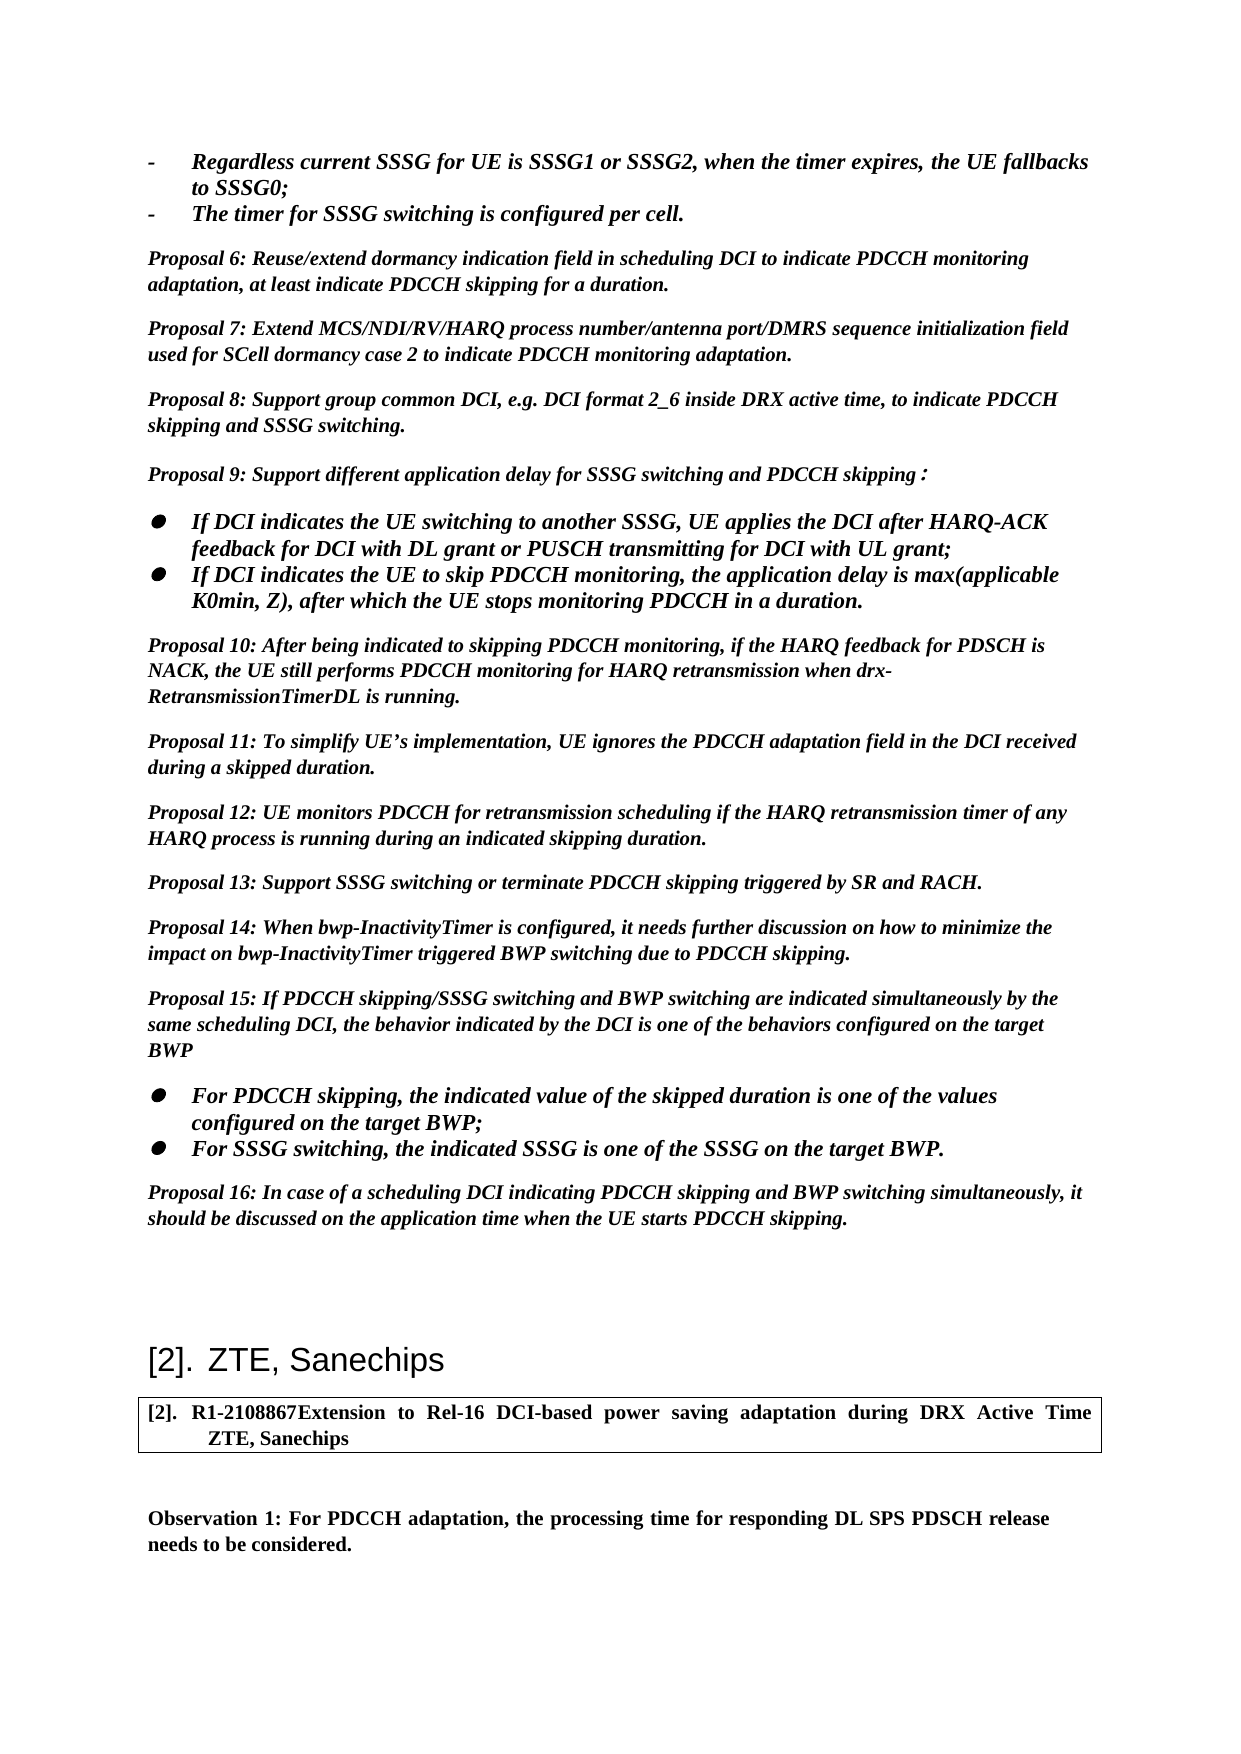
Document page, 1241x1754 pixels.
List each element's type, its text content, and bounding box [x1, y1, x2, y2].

list For SSSG switching, the indicated SSSG is one of the SSSG on the target BWP. [148, 1135, 1092, 1161]
text Proposal 16: In case of a scheduling DCI indicating PDCCH skipping and BWP switching simultaneously, it should be discussed on the application time when the UE starts PDCCH skipping. [148, 1180, 1092, 1230]
text Observation 1: For PDCCH adaptation, the processing time for responding DL SPS PDSCH release needs to be considered. [148, 1506, 1051, 1556]
text Proposal 13: Support SSSG switching or terminate PDCCH skipping triggered by SR and RACH. [148, 870, 1092, 894]
list For PDCCH skipping, the indicated value of the skipped duration is one of the values configured on the target BWP; [148, 1082, 1092, 1135]
subtitle ZTE, Sanechips [148, 1340, 1092, 1378]
text Proposal 9: Support different application delay for SSSG switching and PDCCH skipping： [148, 457, 1092, 487]
text Proposal 11: To simplify UE’s implementation, UE ignores the PDCCH adaptation field in the DCI received during a skipped duration. [148, 729, 1092, 779]
text Proposal 14: When bwp-InactivityTimer is configured, it needs further discussion on how to minimize the impact on bwp-InactivityTimer triggered BWP switching due to PDCCH skipping. [148, 915, 1092, 965]
list The timer for SSSG switching is configured per cell. [148, 200, 1092, 227]
text Proposal 8: Support group common DCI, e.g. DCI format 2_6 inside DRX active time, to indicate PDCCH skipping and SSSG switching. [148, 387, 1092, 437]
list R1-2108867 Extension to Rel-16 DCI-based power saving adaptation during DRX Active Time ZTE, Sanechips [139, 1398, 1101, 1452]
list If DCI indicates the UE switching to another SSSG, UE applies the DCI after HARQ-ACK feedback for DCI with DL grant or PUSCH transmitting for DCI with UL grant; [148, 508, 1092, 561]
text Proposal 10: After being indicated to skipping PDCCH monitoring, if the HARQ feedback for PDSCH is NACK, the UE still performs PDCCH monitoring for HARQ retransmission when drx-RetransmissionTimerDL is running. [148, 632, 1092, 708]
list Regardless current SSSG for UE is SSSG1 or SSSG2, when the timer expires, the UE fallbacks to SSSG0; [148, 148, 1092, 200]
text Proposal 7: Extend MCS/NDI/RV/HARQ process number/antenna port/DMRS sequence initialization field used for SCell dormancy case 2 to indicate PDCCH monitoring adaptation. [148, 316, 1092, 366]
text Proposal 12: UE monitors PDCCH for retransmission scheduling if the HARQ retransmission timer of any HARQ process is running during an indicated skipping duration. [148, 800, 1092, 850]
list If DCI indicates the UE to skip PDCCH monitoring, the application delay is max(applicable K0min, Z), after which the UE stops monitoring PDCCH in a duration. [148, 561, 1092, 614]
text Proposal 6: Reuse/extend dormancy indication field in scheduling DCI to indicate PDCCH monitoring adaptation, at least indicate PDCCH skipping for a duration. [148, 246, 1092, 296]
text Proposal 15: If PDCCH skipping/SSSG switching and BWP switching are indicated simultaneously by the same scheduling DCI, the behavior indicated by the DCI is one of the behaviors configured on the target BWP [148, 986, 1092, 1062]
